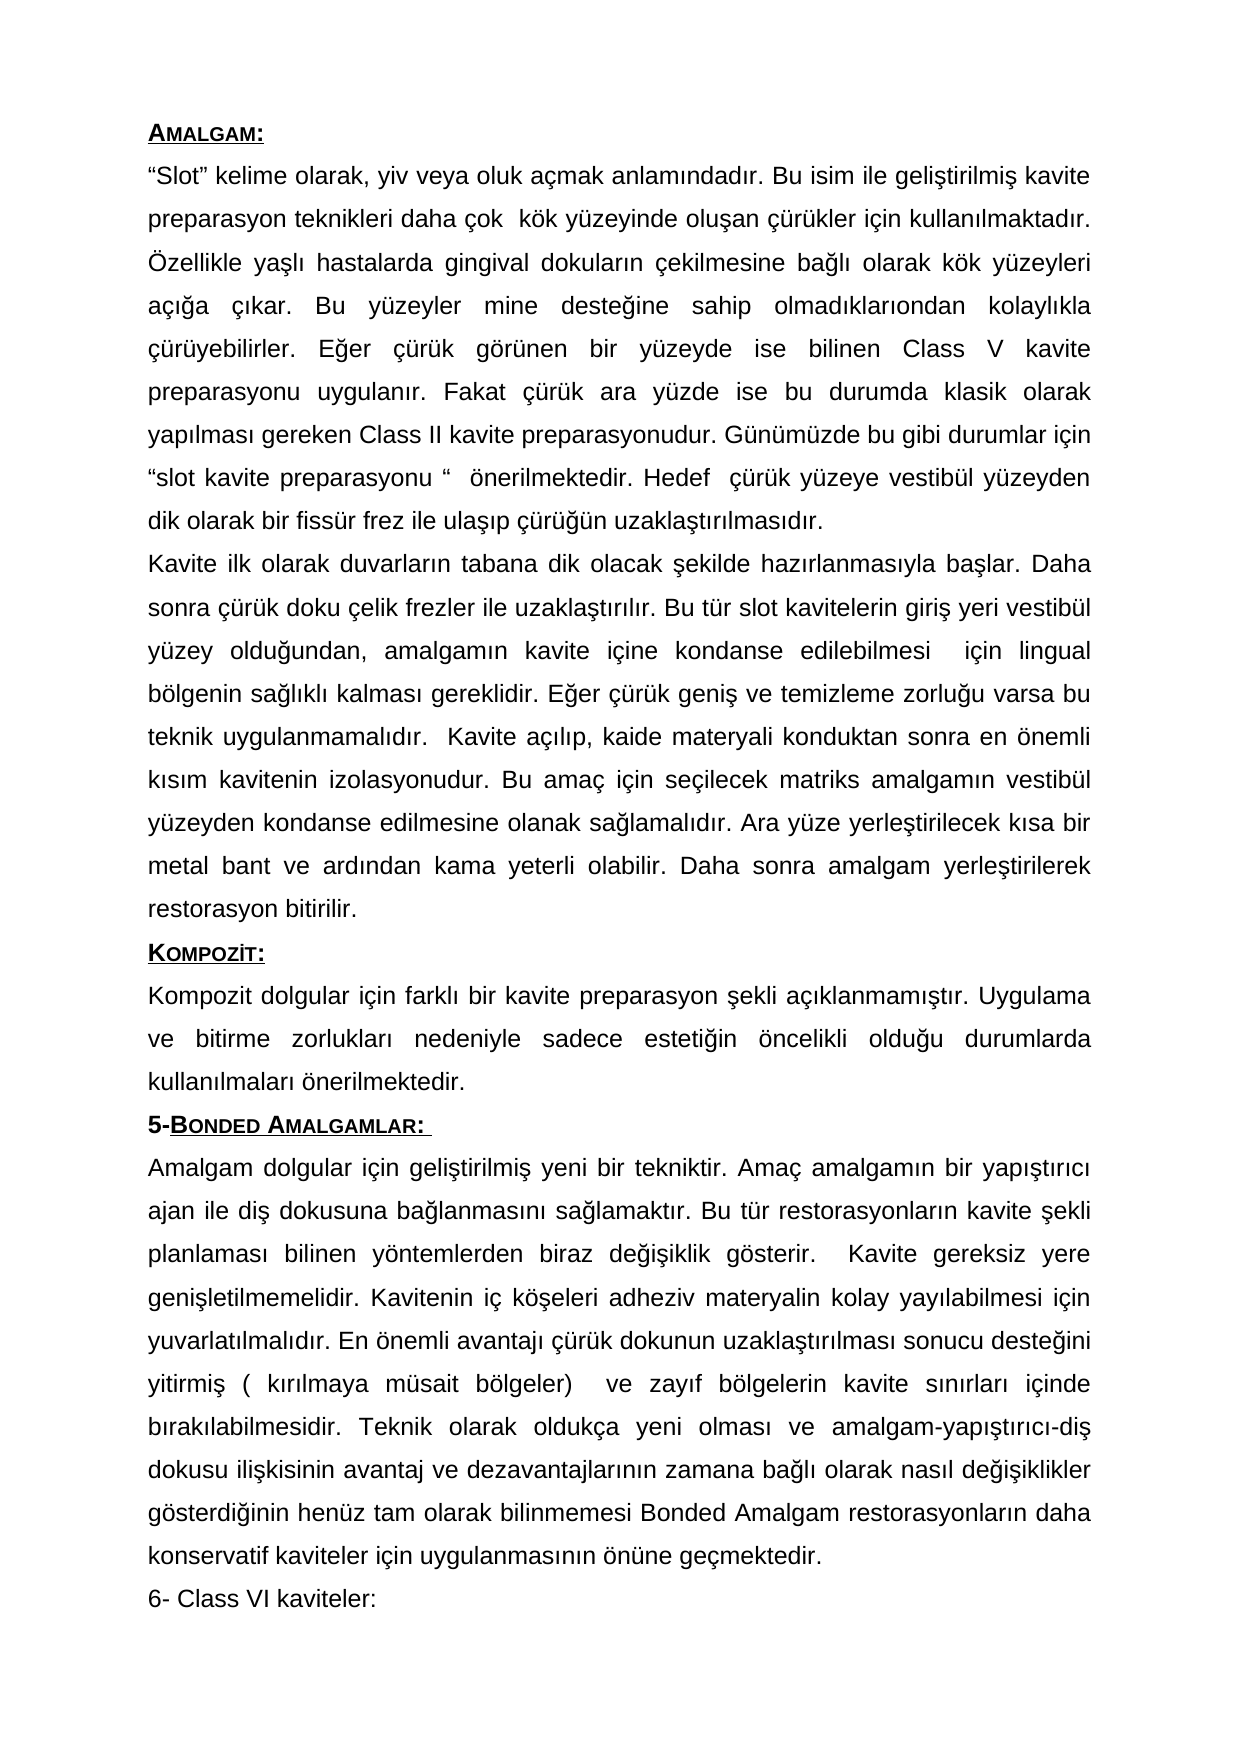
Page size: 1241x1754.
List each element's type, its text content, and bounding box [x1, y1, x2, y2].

text Kompozit dolgular için farklı bir kavite preparasyon şekli açıklanmamıştır. Uygulama ve bitirme zorlukları nedeniyle sadece estetiğin öncelikli olduğu durumlarda kullanılmaları önerilmektedir. [148, 981, 1092, 1096]
text “Slot” kelime olarak, yiv veya oluk açmak anlamındadır. Bu isim ile geliştirilmiş kavite preparasyon teknikleri daha çok kök yüzeyinde oluşan çürükler için kullanılmaktadır. Özellikle yaşlı hastalarda gingival dokuların çekilmesine bağlı olarak kök yüzeyleri açığa çıkar. Bu yüzeyler mine desteğine sahip olmadıklarıondan kolaylıkla çürüyebilirler. Eğer çürük görünen bir yüzeyde ise bilinen Class V kavite preparasyonu uygulanır. Fakat çürük ara yüzde ise bu durumda klasik olarak yapılması gereken Class II kavite preparasyonudur. Günümüzde bu gibi durumlar için “slot kavite preparasyonu “ önerilmektedir. Hedef çürük yüzeye vestibül yüzeyden dik olarak bir fissür frez ile ulaşıp çürüğün uzaklaştırılmasıdır. [148, 161, 1092, 535]
text 5-Bonded Amalgamlar: [148, 1110, 1092, 1139]
text 6- Class VI kaviteler: [148, 1584, 1092, 1613]
text Amalgam dolgular için geliştirilmiş yeni bir tekniktir. Amaç amalgamın bir yapıştırıcı ajan ile diş dokusuna bağlanmasını sağlamaktır. Bu tür restorasyonların kavite şekli planlaması bilinen yöntemlerden biraz değişiklik gösterir. Kavite gereksiz yere genişletilmemelidir. Kavitenin iç köşeleri adheziv materyalin kolay yayılabilmesi için yuvarlatılmalıdır. En önemli avantajı çürük dokunun uzaklaştırılması sonucu desteğini yitirmiş ( kırılmaya müsait bölgeler) ve zayıf bölgelerin kavite sınırları içinde bırakılabilmesidir. Teknik olarak oldukça yeni olması ve amalgam-yapıştırıcı-diş dokusu ilişkisinin avantaj ve dezavantajlarının zamana bağlı olarak nasıl değişiklikler gösterdiğinin henüz tam olarak bilinmemesi Bonded Amalgam restorasyonların daha konservatif kaviteler için uygulanmasının önüne geçmektedir. [148, 1153, 1092, 1570]
text Kavite ilk olarak duvarların tabana dik olacak şekilde hazırlanmasıyla başlar. Daha sonra çürük doku çelik frezler ile uzaklaştırılır. Bu tür slot kavitelerin giriş yeri vestibül yüzey olduğundan, amalgamın kavite içine kondanse edilebilmesi için lingual bölgenin sağlıklı kalması gereklidir. Eğer çürük geniş ve temizleme zorluğu varsa bu teknik uygulanmamalıdır. Kavite açılıp, kaide materyali konduktan sonra en önemli kısım kavitenin izolasyonudur. Bu amaç için seçilecek matriks amalgamın vestibül yüzeyden kondanse edilmesine olanak sağlamalıdır. Ara yüze yerleştirilecek kısa bir metal bant ve ardından kama yeterli olabilir. Daha sonra amalgam yerleştirilerek restorasyon bitirilir. [148, 549, 1092, 923]
text Amalgam: [148, 118, 1092, 147]
text Kompozit: [148, 937, 1092, 966]
